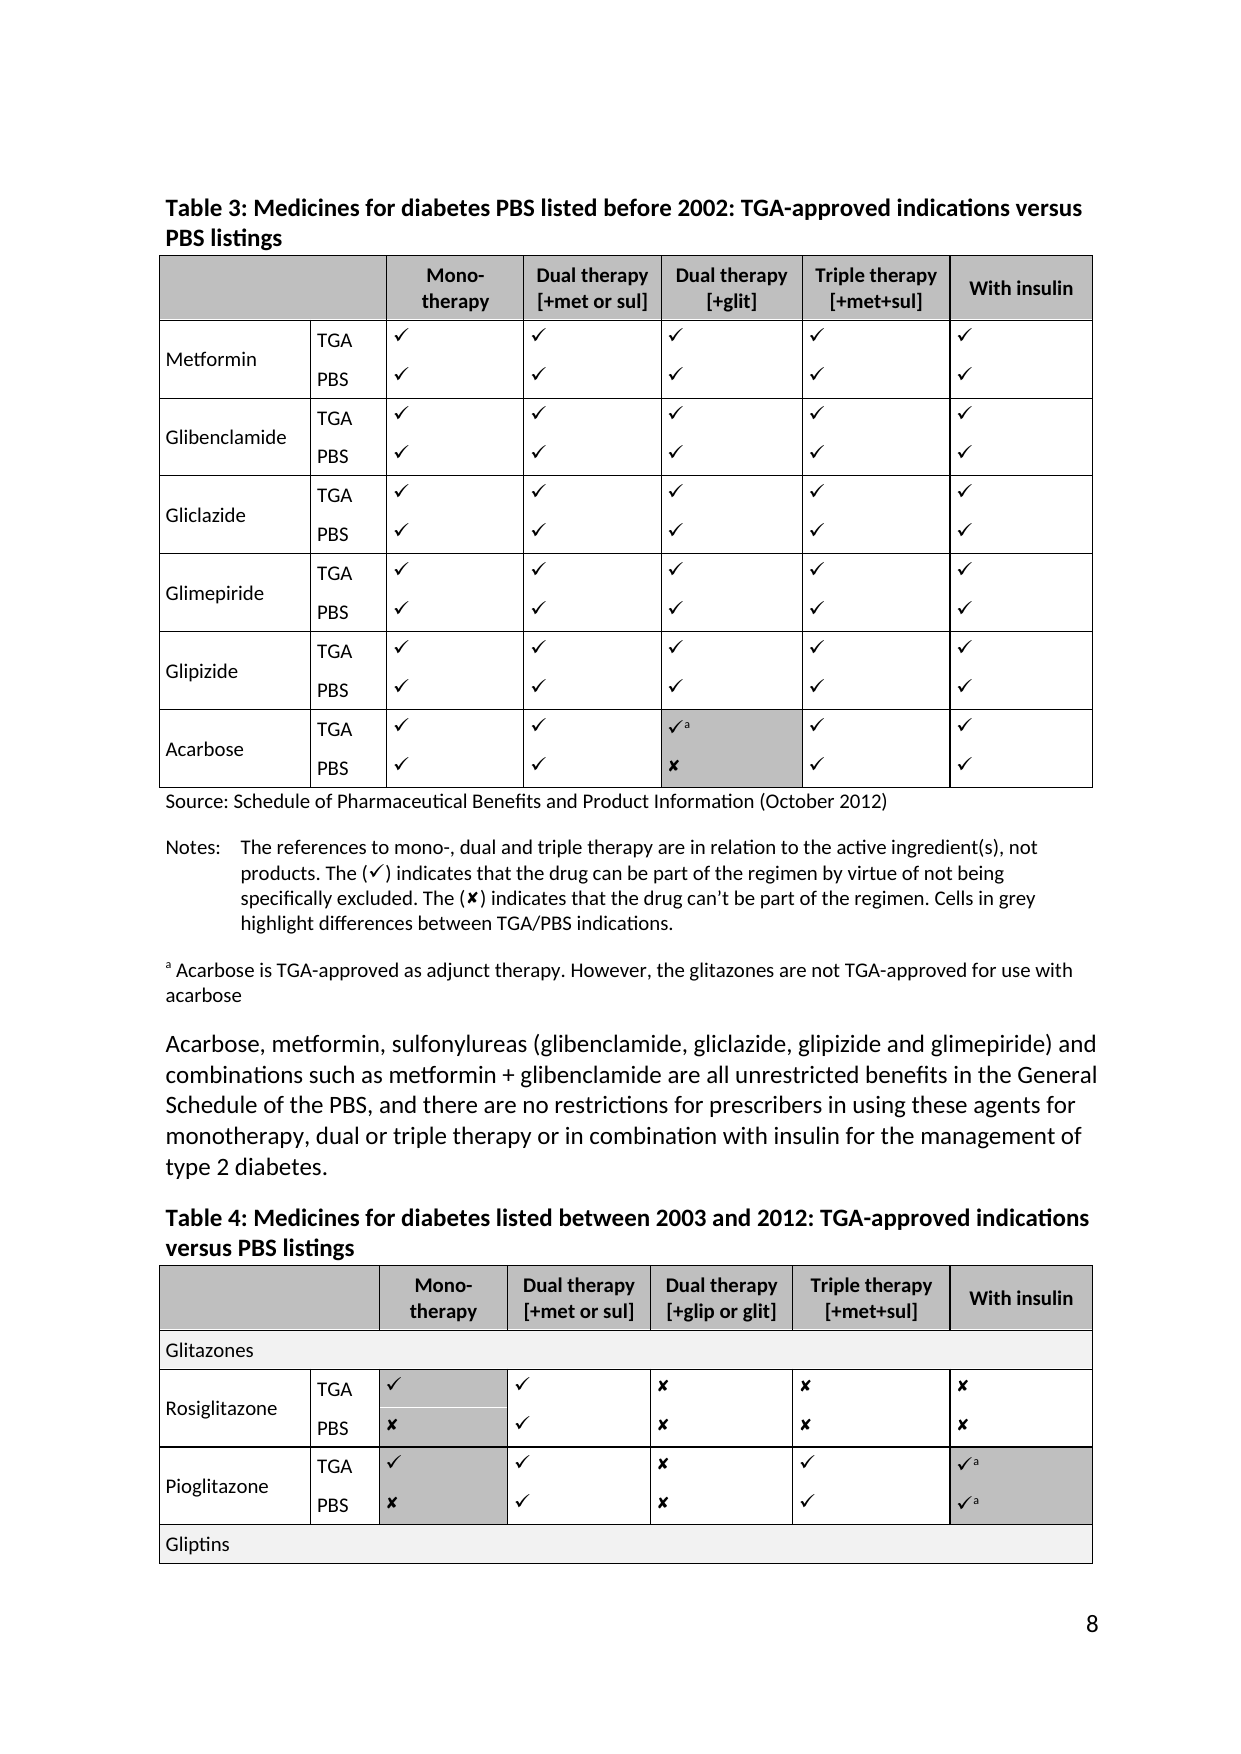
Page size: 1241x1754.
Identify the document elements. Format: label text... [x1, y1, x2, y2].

table_cell Pioglitazone [160, 1448, 310, 1524]
table_cell [524, 592, 661, 631]
table_cell [951, 554, 1092, 592]
table_cell [524, 321, 661, 358]
table_cell PBS [311, 592, 386, 631]
table_cell [793, 1408, 949, 1446]
table_cell [508, 1370, 650, 1407]
table_cell [387, 670, 523, 709]
table_cell Gliclazide [160, 476, 310, 553]
table_cell [803, 359, 949, 397]
table_cell [662, 554, 802, 592]
table_cell [662, 670, 802, 709]
table_cell [380, 1485, 507, 1524]
table_cell [662, 399, 802, 436]
table_cell [387, 554, 523, 592]
table_cell [951, 632, 1092, 670]
table_cell [662, 514, 802, 553]
table_cell [662, 476, 802, 514]
table_cell [803, 592, 949, 631]
table_cell [951, 359, 1092, 397]
table_cell [803, 748, 949, 787]
table_cell TGA [311, 554, 386, 592]
table_cell [662, 632, 802, 670]
table_cell [803, 710, 949, 748]
table_cell [524, 476, 661, 514]
table_cell [387, 476, 523, 514]
table_cell [951, 1370, 1092, 1407]
table_cell [380, 1408, 507, 1446]
table_cell [524, 748, 661, 787]
table_cell [387, 592, 523, 631]
table_cell [387, 632, 523, 670]
table_cell [662, 748, 802, 787]
text Source: Schedule of Pharmaceutical Benefits and Product Information (October 2012) [165, 788, 1098, 813]
table_cell PBS [311, 436, 386, 475]
table_cell [662, 436, 802, 475]
table_cell [803, 554, 949, 592]
table_cell [524, 670, 661, 709]
table_header Dual therapy [+glip or glit] [651, 1266, 792, 1329]
table_cell [793, 1370, 949, 1407]
table_header Dual therapy [+glit] [662, 256, 802, 319]
table_header With insulin [951, 256, 1092, 319]
table_cell [793, 1448, 949, 1485]
table_cell [508, 1448, 650, 1485]
table_cell [387, 359, 523, 397]
table_cell a [951, 1485, 1092, 1524]
table_cell [951, 514, 1092, 553]
table_cell Gliptins [160, 1525, 1092, 1563]
table_cell [951, 399, 1092, 436]
text Notes: The references to mono-, dual and triple therapy are in relation to the active ingredient(s), not products. The () indicates that the drug can be part of the regimen by virtue of not being specifically excluded. The () indicates that the drug can’t be part of the regimen. Cells in grey highlight differences between TGA/PBS indications. [165, 834, 1098, 936]
title Table 4: Medicines for diabetes listed between 2003 and 2012: TGA-approved indications versus PBS listings [165, 1202, 1098, 1263]
table_cell Glibenclamide [160, 399, 310, 475]
table_cell [387, 514, 523, 553]
table_cell [387, 710, 523, 748]
table_cell [524, 436, 661, 475]
table_cell [524, 514, 661, 553]
table_cell [387, 748, 523, 787]
table_cell Rosiglitazone [160, 1370, 310, 1446]
table_cell [951, 476, 1092, 514]
table_cell [951, 592, 1092, 631]
table_cell Glimepiride [160, 554, 310, 631]
table_cell [803, 632, 949, 670]
text a Acarbose is TGA-approved as adjunct therapy. However, the glitazones are not TGA-approved for use with acarbose [165, 957, 1098, 1008]
table_cell [380, 1448, 507, 1485]
table_cell Acarbose [160, 710, 310, 787]
table_cell [508, 1408, 650, 1446]
table_cell PBS [311, 1485, 379, 1524]
table_cell [651, 1370, 792, 1407]
table_cell TGA [311, 1370, 379, 1407]
table_cell [793, 1485, 949, 1524]
table_cell [803, 399, 949, 436]
table_cell [651, 1408, 792, 1446]
table_cell [524, 359, 661, 397]
table_cell [951, 670, 1092, 709]
table_header [160, 1266, 379, 1329]
table_cell [951, 748, 1092, 787]
table_cell [951, 710, 1092, 748]
table_cell [508, 1485, 650, 1524]
table_header Dual therapy [+met or sul] [508, 1266, 650, 1329]
table_cell Metformin [160, 321, 310, 397]
table_header Mono-therapy [387, 256, 523, 319]
table_cell [951, 1408, 1092, 1446]
title Table 3: Medicines for diabetes PBS listed before 2002: TGA-approved indications versus PBS listings [165, 192, 1098, 253]
table_cell a [662, 710, 802, 748]
table_cell [803, 476, 949, 514]
table_cell [387, 436, 523, 475]
table_cell [524, 554, 661, 592]
table_header Dual therapy [+met or sul] [524, 256, 661, 319]
table_cell [951, 321, 1092, 358]
table_cell [803, 321, 949, 358]
table_cell [651, 1485, 792, 1524]
text Acarbose, metformin, sulfonylureas (glibenclamide, gliclazide, glipizide and glimepiride) and combinations such as metformin + glibenclamide are all unrestricted benefits in the General Schedule of the PBS, and there are no restrictions for prescribers in using these agents for monotherapy, dual or triple therapy or in combination with insulin for the management of type 2 diabetes. [165, 1028, 1098, 1181]
table_header [160, 256, 386, 319]
table_cell [651, 1448, 792, 1485]
table_cell [524, 632, 661, 670]
table_cell PBS [311, 748, 386, 787]
table_header Mono-therapy [380, 1266, 507, 1329]
table_cell PBS [311, 670, 386, 709]
table_header With insulin [951, 1266, 1092, 1329]
table_cell TGA [311, 399, 386, 436]
table_cell [803, 514, 949, 553]
table_cell TGA [311, 632, 386, 670]
table_cell PBS [311, 514, 386, 553]
table_cell PBS [311, 359, 386, 397]
table_cell TGA [311, 1448, 379, 1485]
table_cell PBS [311, 1408, 379, 1446]
table_cell [662, 321, 802, 358]
table_cell [524, 710, 661, 748]
table_cell Glitazones [160, 1331, 1092, 1368]
table_cell [380, 1370, 507, 1407]
table_cell [662, 592, 802, 631]
table_cell [951, 436, 1092, 475]
table_header Triple therapy [+met+sul] [793, 1266, 949, 1329]
table_cell [387, 321, 523, 358]
table_cell a [951, 1448, 1092, 1485]
table_cell [524, 399, 661, 436]
table_cell Glipizide [160, 632, 310, 709]
table_cell [662, 359, 802, 397]
table_cell [803, 436, 949, 475]
table_cell [803, 670, 949, 709]
table_cell [387, 399, 523, 436]
table_cell TGA [311, 710, 386, 748]
table_cell TGA [311, 476, 386, 514]
table_header Triple therapy [+met+sul] [803, 256, 949, 319]
table_cell TGA [311, 321, 386, 358]
